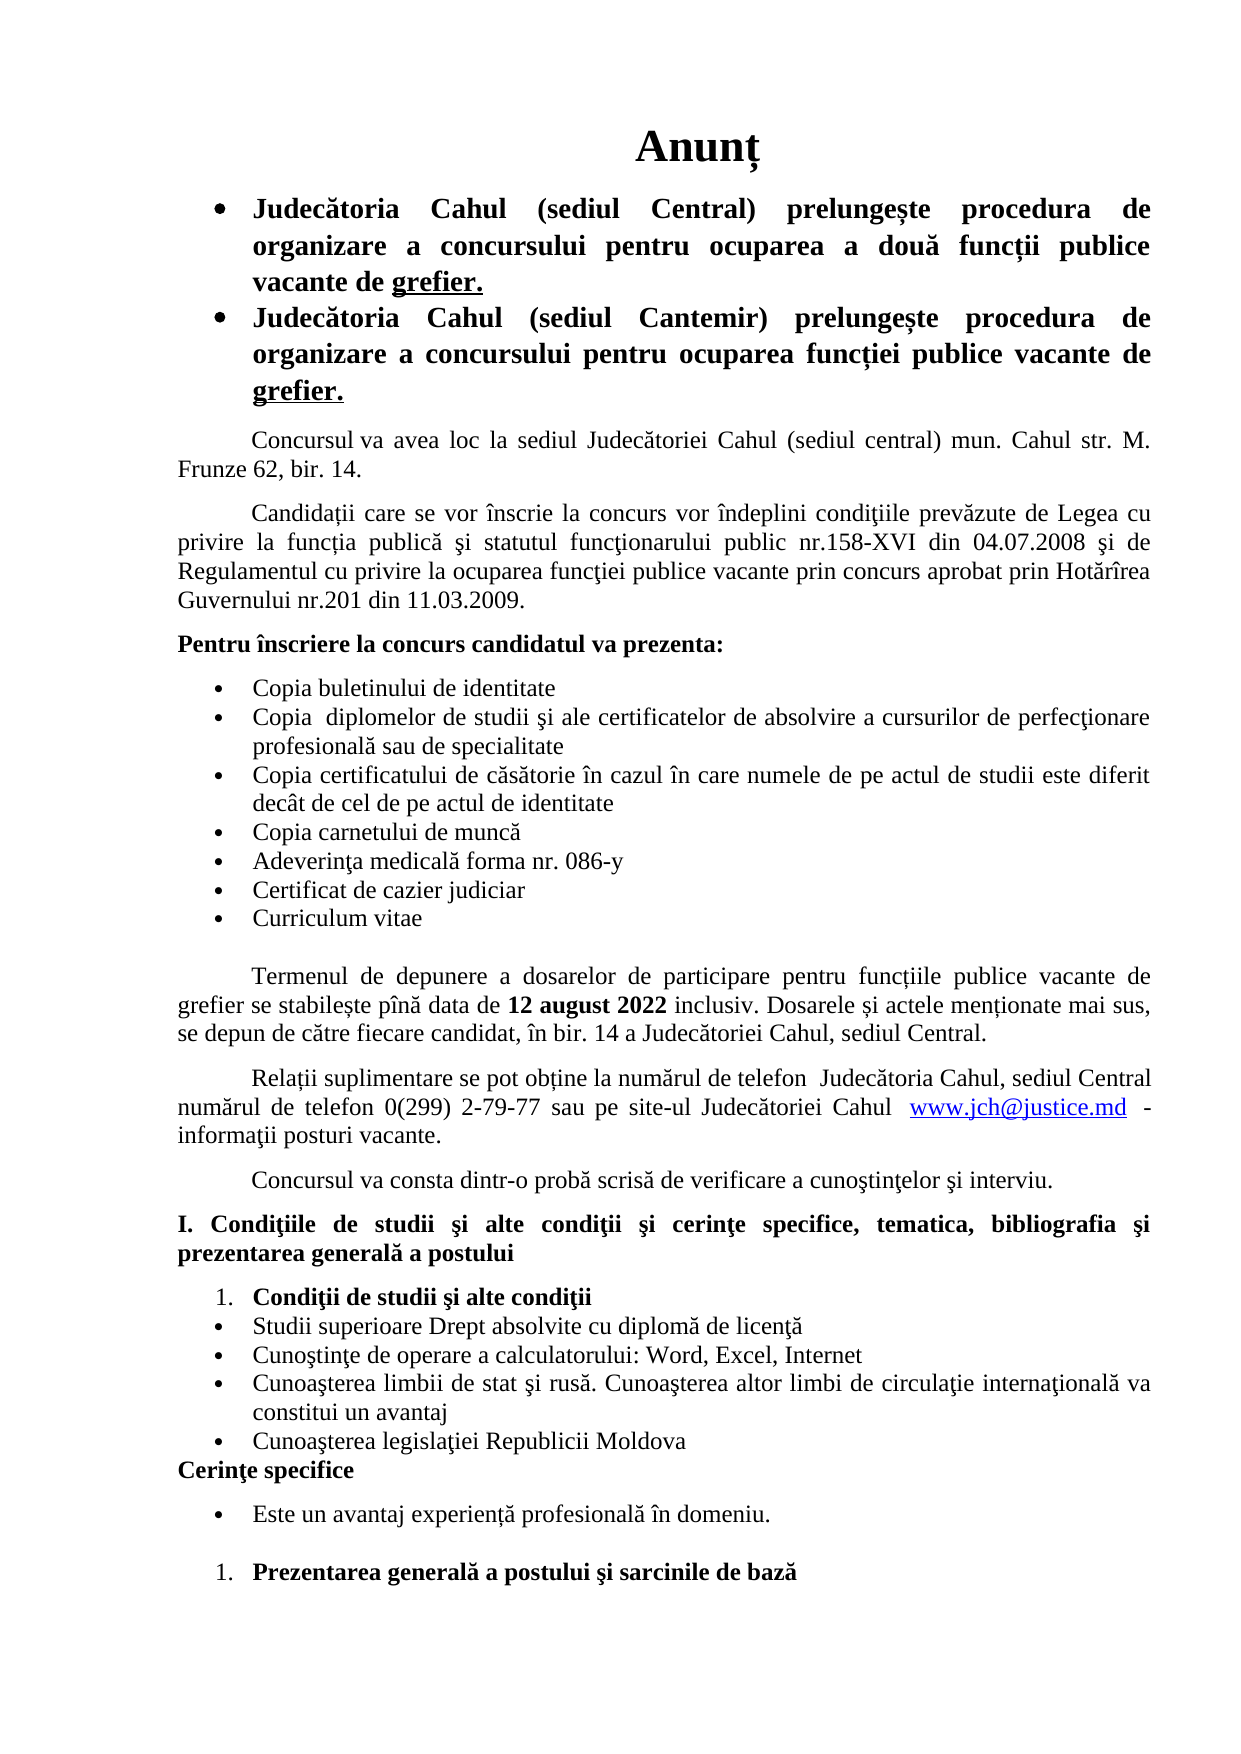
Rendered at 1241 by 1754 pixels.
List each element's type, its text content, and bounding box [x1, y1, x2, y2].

list Certificat de cazier judiciar [215, 875, 1152, 903]
text Concursul va consta dintr-o probă scrisă de verificare a cunoştinţelor şi interviu. [177, 1165, 1152, 1193]
list Curriculum vitae [215, 903, 1152, 932]
text Cerinţe specifice [177, 1455, 1152, 1483]
list Copia diplomelor de studii şi ale certificatelor de absolvire a cursurilor de perfecţionare profesională sau de specialitate [215, 702, 1152, 760]
list Prezentarea generală a postului şi sarcinile de bază [215, 1557, 1152, 1585]
list Cunoştinţe de operare a calculatorului: Word, Excel, Internet [215, 1340, 1152, 1368]
text I. Condiţiile de studii şi alte condiţii şi cerinţe specifice, tematica, bibliografia şi prezentarea generală a postului [177, 1209, 1152, 1267]
list Este un avantaj experiență profesională în domeniu. [215, 1499, 1152, 1528]
list Adeverinţa medicală forma nr. 086-y [215, 846, 1152, 875]
text Termenul de depunere a dosarelor de participare pentru funcțiile publice vacante de grefier se stabilește pînă data de 12 august 2022 inclusiv. Dosarele și actele menționate mai sus, se depun de către fiecare candidat, în bir. 14 a Judecătoriei Cahul, sediul Central. [177, 961, 1152, 1047]
text Candidații care se vor înscrie la concurs vor îndeplini condiţiile prevăzute de Legea cu privire la funcția publică şi statutul funcţionarului public nr.158-XVI din 04.07.2008 şi de Regulamentul cu privire la ocuparea funcţiei publice vacante prin concurs aprobat prin Hotărîrea Guvernului nr.201 din 11.03.2009. [177, 498, 1152, 613]
list Copia certificatului de căsătorie în cazul în care numele de pe actul de studii este diferit decât de cel de pe actul de identitate [215, 760, 1152, 817]
list Studii superioare Drept absolvite cu diplomă de licenţă [215, 1311, 1152, 1340]
text Anunț [177, 118, 1152, 171]
text Pentru înscriere la concurs candidatul va prezenta: [177, 629, 1152, 658]
list Copia buletinului de identitate [215, 673, 1152, 702]
list Copia carnetului de muncă [215, 817, 1152, 846]
text Concursul va avea loc la sediul Judecătoriei Cahul (sediul central) mun. Cahul str. M. Frunze 62, bir. 14. [177, 425, 1152, 483]
list Judecătoria Cahul (sediul Cantemir) prelungește procedura de organizare a concursului pentru ocuparea funcției publice vacante de grefier. [215, 300, 1152, 406]
text Relații suplimentare se pot obține la numărul de telefon Judecătoria Cahul, sediul Central numărul de telefon 0(299) 2-79-77 sau pe site-ul Judecătoriei Cahul www.jch@justice.md - informaţii posturi vacante. [177, 1063, 1152, 1149]
list Condiţii de studii şi alte condiţii [215, 1282, 1152, 1311]
list Cunoaşterea limbii de stat şi rusă. Cunoaşterea altor limbi de circulaţie internaţională va constitui un avantaj [215, 1368, 1152, 1426]
list Cunoaşterea legislaţiei Republicii Moldova [215, 1426, 1152, 1455]
list Judecătoria Cahul (sediul Central) prelungește procedura de organizare a concursului pentru ocuparea a două funcții publice vacante de grefier. [215, 192, 1152, 298]
